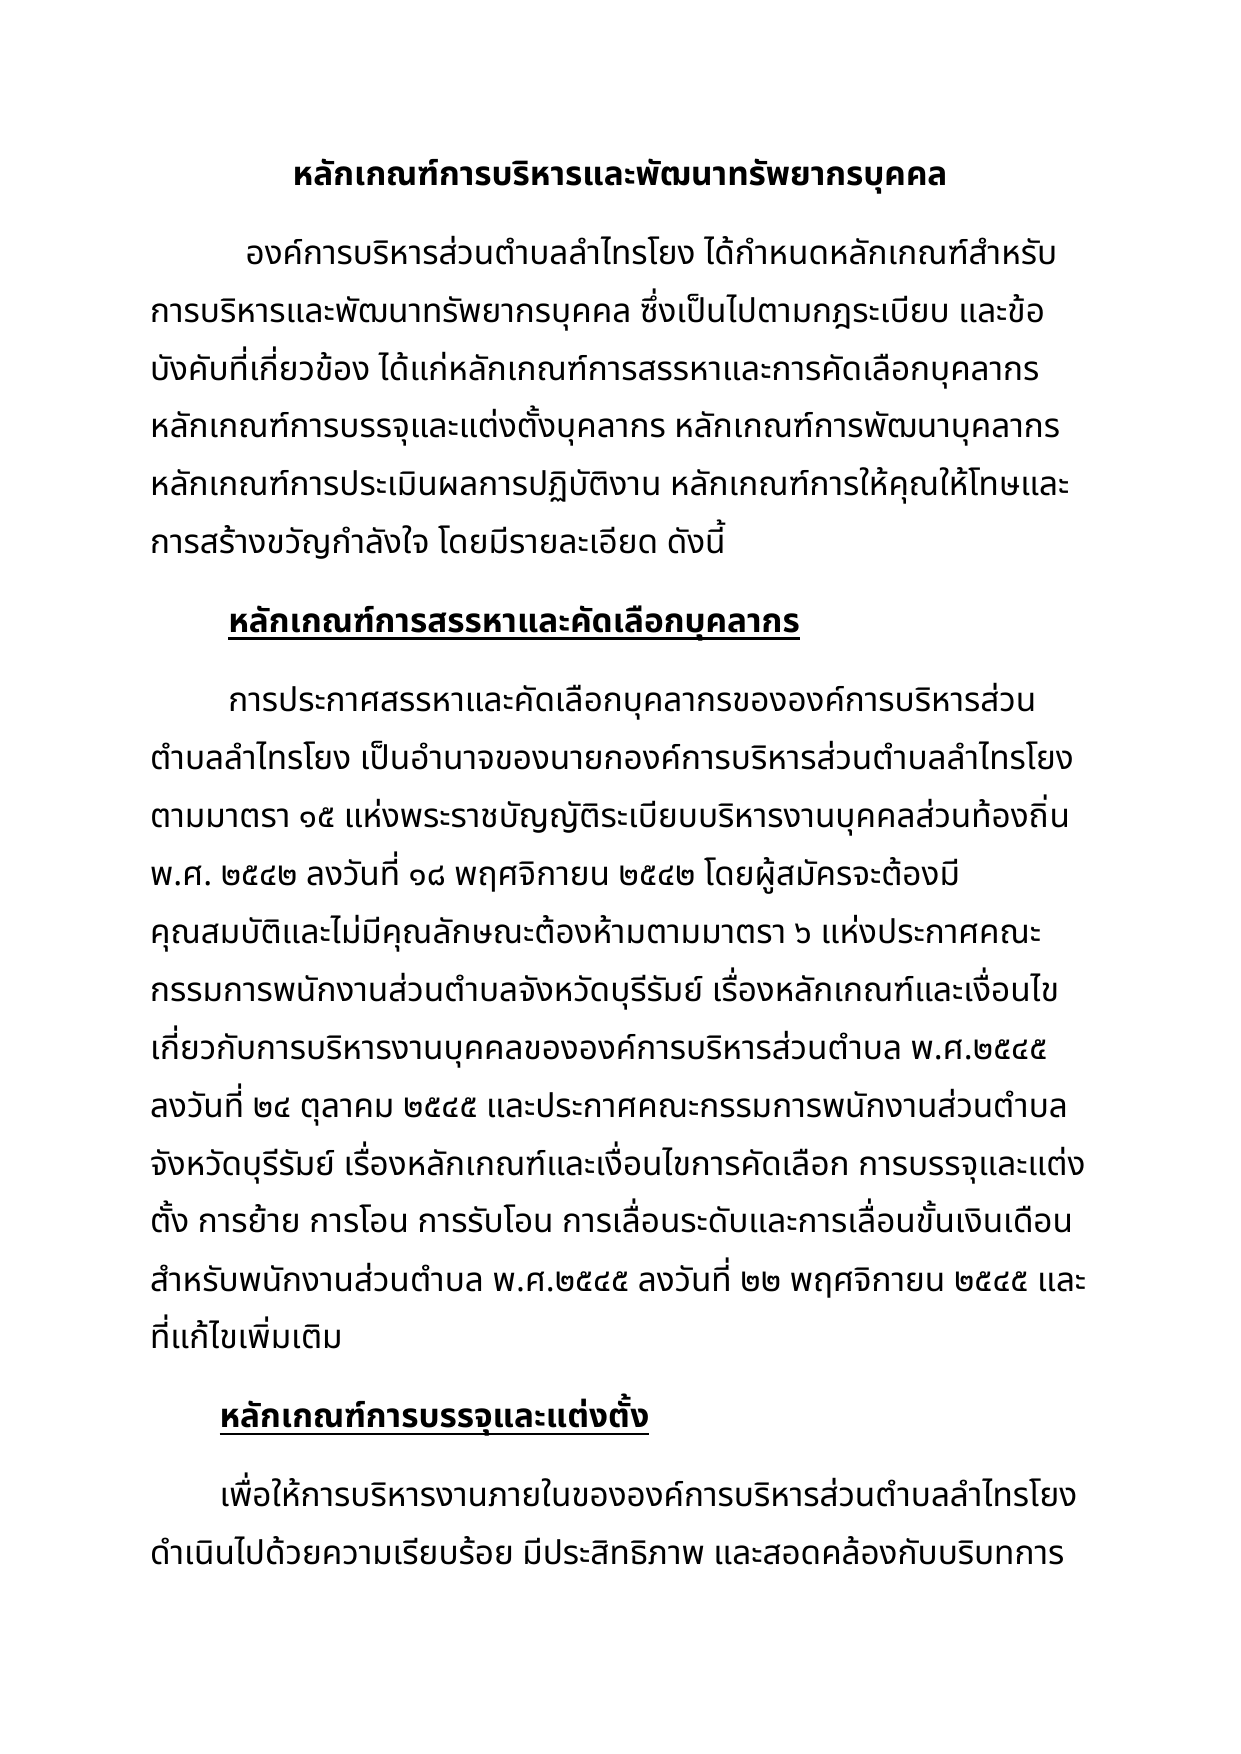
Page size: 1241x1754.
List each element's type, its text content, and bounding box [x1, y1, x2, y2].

text หลักเกณฑ์การสรรหาและคัดเลือกบุคลากร [150, 597, 1090, 647]
text องค์การบริหารส่วนตำบลลำไทรโยง ได้กำหนดหลักเกณฑ์สำหรับการบริหารและพัฒนาทรัพยากรบุคคล ซึ่งเป็นไปตามกฎระเบียบ และข้อบังคับที่เกี่ยวข้อง ได้แก่หลักเกณฑ์การสรรหาและการคัดเลือกบุคลากร หลักเกณฑ์การบรรจุและแต่งตั้งบุคลากร หลักเกณฑ์การพัฒนาบุคลากร หลักเกณฑ์การประเมินผลการปฏิบัติงาน หลักเกณฑ์การให้คุณให้โทษและการสร้างขวัญกำลังใจ โดยมีรายละเอียด ดังนี้ [150, 229, 1090, 569]
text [150, 1471, 1090, 1579]
text การประกาศสรรหาและคัดเลือกบุคลากรขององค์การบริหารส่วนตำบลลำไทรโยง เป็นอำนาจของนายกองค์การบริหารส่วนตำบลลำไทรโยง ตามมาตรา ๑๕ แห่งพระราชบัญญัติระเบียบบริหารงานบุคคลส่วนท้องถิ่น พ.ศ. ๒๕๔๒ ลงวันที่ ๑๘ พฤศจิกายน ๒๕๔๒ โดยผู้สมัครจะต้องมีคุณสมบัติและไม่มีคุณลักษณะต้องห้ามตามมาตรา ๖ แห่งประกาศคณะกรรมการพนักงานส่วนตำบลจังหวัดบุรีรัมย์ เรื่องหลักเกณฑ์และเงื่อนไขเกี่ยวกับการบริหารงานบุคคลขององค์การบริหารส่วนตำบล พ.ศ.๒๕๔๕ ลงวันที่ ๒๔ ตุลาคม ๒๕๔๕ และประกาศคณะกรรมการพนักงานส่วนตำบลจังหวัดบุรีรัมย์ เรื่องหลักเกณฑ์และเงื่อนไขการคัดเลือก การบรรจุและแต่งตั้ง การย้าย การโอน การรับโอน การเลื่อนระดับและการเลื่อนขั้นเงินเดือนสำหรับพนักงานส่วนตำบล พ.ศ.๒๕๔๕ ลงวันที่ ๒๒ พฤศจิกายน ๒๕๔๕ และที่แก้ไขเพิ่มเติม [150, 676, 1090, 1364]
text หลักเกณฑ์การบริหารและพัฒนาทรัพยากรบุคคล [150, 150, 1090, 200]
text หลักเกณฑ์การบรรจุและแต่งตั้ง [150, 1392, 1090, 1443]
